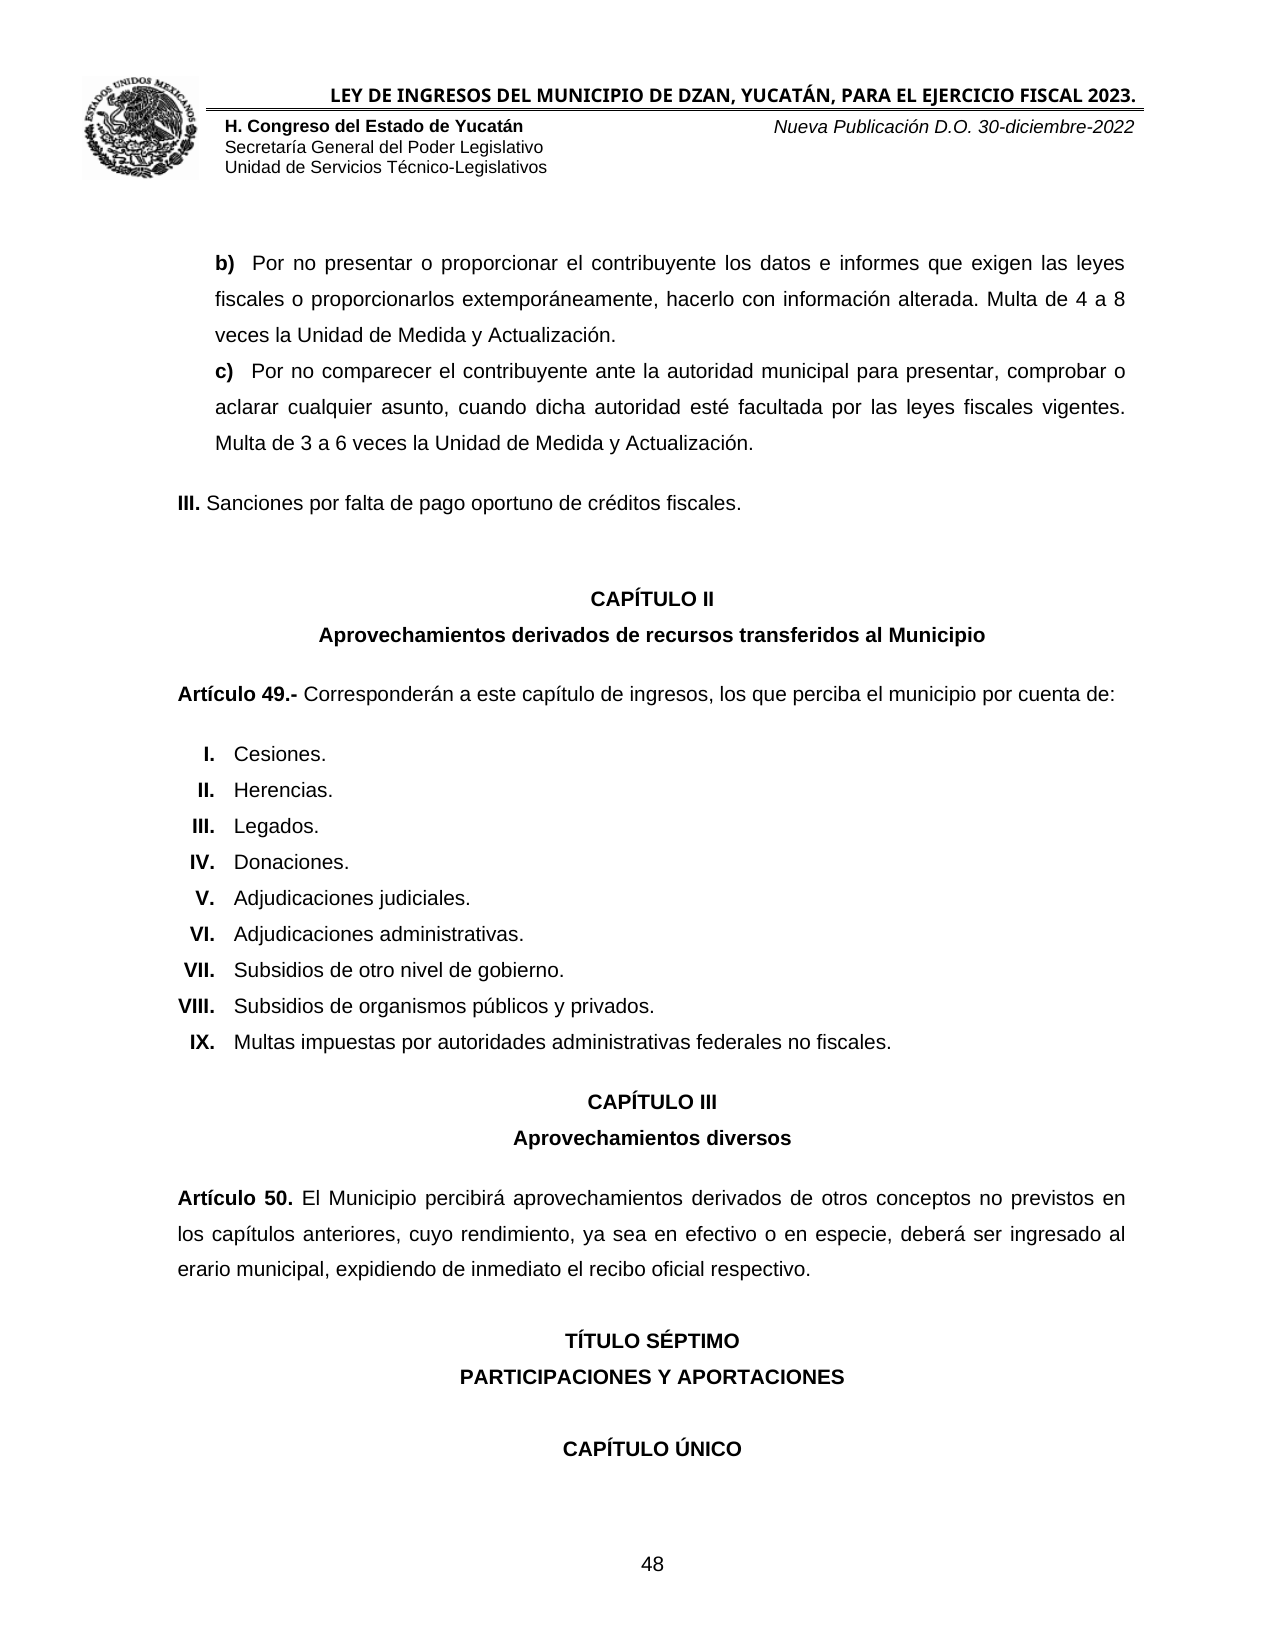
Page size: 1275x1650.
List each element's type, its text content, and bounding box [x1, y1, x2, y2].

text PARTICIPACIONES Y APORTACIONES [177, 1365, 1127, 1389]
text Aprovechamientos derivados de recursos transferidos al Municipio [177, 622, 1127, 646]
list Legados. [215, 814, 1127, 838]
list Multas impuestas por autoridades administrativas federales no fiscales. [215, 1030, 1127, 1054]
list Herencias. [215, 778, 1127, 802]
text CAPÍTULO III [177, 1089, 1127, 1113]
text Artículo 50. El Municipio percibirá aprovechamientos derivados de otros conceptos no previstos en los capítulos anteriores, cuyo rendimiento, ya sea en efectivo o en especie, deberá ser ingresado al erario municipal, expidiendo de inmediato el recibo oficial respectivo. [177, 1185, 1127, 1281]
text CAPÍTULO II [177, 586, 1127, 610]
text III. Sanciones por falta de pago oportuno de créditos fiscales. [177, 491, 1127, 514]
text CAPÍTULO ÚNICO [177, 1437, 1127, 1461]
list Cesiones. [215, 742, 1127, 766]
list Subsidios de otro nivel de gobierno. [215, 958, 1127, 982]
list Adjudicaciones judiciales. [215, 886, 1127, 910]
text TÍTULO SÉPTIMO [177, 1329, 1127, 1353]
text Artículo 49.- Corresponderán a este capítulo de ingresos, los que perciba el municipio por cuenta de: [177, 682, 1127, 706]
list Por no comparecer el contribuyente ante la autoridad municipal para presentar, comprobar o aclarar cualquier asunto, cuando dicha autoridad esté facultada por las leyes fiscales vigentes. Multa de 3 a 6 veces la Unidad de Medida y Actualización. [215, 359, 1127, 455]
list Subsidios de organismos públicos y privados. [215, 994, 1127, 1018]
text b) Por no presentar o proporcionar el contribuyente los datos e informes que exigen las leyes fiscales o proporcionarlos extemporáneamente, hacerlo con información alterada. Multa de 4 a 8 veces la Unidad de Medida y Actualización. [215, 251, 1127, 347]
text Aprovechamientos diversos [177, 1126, 1127, 1149]
list Adjudicaciones administrativas. [215, 922, 1127, 946]
list Donaciones. [215, 850, 1127, 874]
